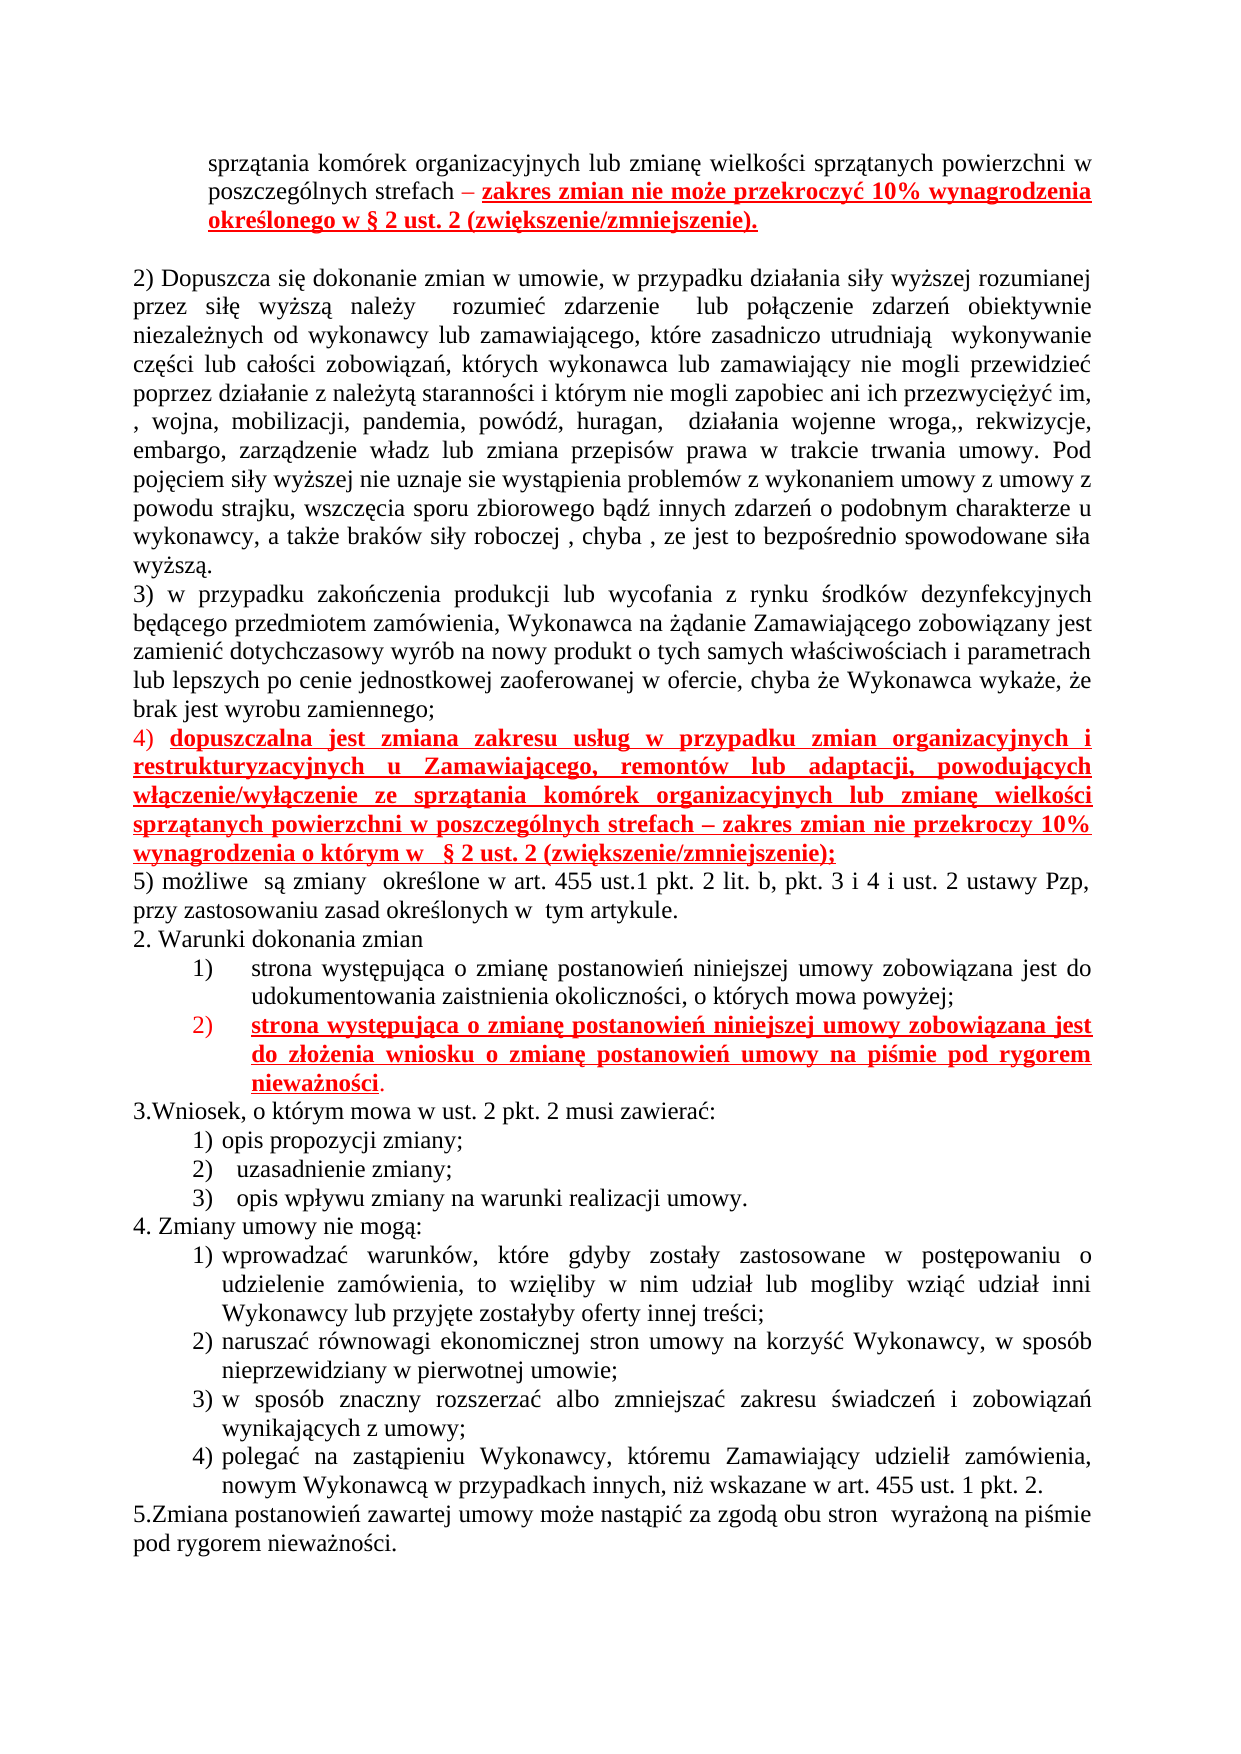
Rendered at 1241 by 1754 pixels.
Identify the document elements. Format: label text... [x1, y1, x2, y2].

list w sposób znaczny rozszerzać albo zmniejszać zakresu świadczeń i zobowiązań wynikających z umowy; [192, 1384, 1092, 1441]
list naruszać równowagi ekonomicznej stron umowy na korzyść Wykonawcy, w sposób nieprzewidziany w pierwotnej umowie; [192, 1326, 1092, 1384]
text 3.Wniosek, o którym mowa w ust. 2 pkt. 2 musi zawierać: [133, 1096, 1092, 1125]
list wprowadzać warunków, które gdyby zostały zastosowane w postępowaniu o udzielenie zamówienia, to wzięliby w nim udział lub mogliby wziąć udział inni Wykonawcy lub przyjęte zostałyby oferty innej treści; [192, 1240, 1092, 1326]
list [170, 148, 1092, 234]
list strona występująca o zmianę postanowień niniejszej umowy zobowiązana jest do udokumentowania zaistnienia okoliczności, o których mowa powyżej; [192, 953, 1092, 1010]
text 4) dopuszczalna jest zmiana zakresu usług w przypadku zmian organizacyjnych i restrukturyzacyjnych u Zamawiającego, remontów lub adaptacji, powodujących włączenie/wyłączenie ze sprzątania komórek organizacyjnych lub zmianę wielkości sprzątanych powierzchni w poszczególnych strefach – zakres zmian nie przekroczy 10% wynagrodzenia o którym w § 2 ust. 2 (zwiększenie/zmniejszenie); [133, 835, 1092, 866]
list uzasadnienie zmiany; [192, 1154, 1092, 1183]
text 4. Zmiany umowy nie mogą: [133, 1211, 1092, 1240]
text 4) dopuszczalna jest zmiana zakresu usług w przypadku zmian organizacyjnych i restrukturyzacyjnych u Zamawiającego, remontów lub adaptacji, powodujących włączenie/wyłączenie ze sprzątania komórek organizacyjnych lub zmianę wielkości sprzątanych powierzchni w poszczególnych strefach – zakres zmian nie przekroczy 10% wynagrodzenia o którym w § 2 ust. 2 (zwiększenie/zmniejszenie); [133, 778, 1092, 805]
list opis propozycji zmiany; [192, 1125, 1092, 1154]
text 4) dopuszczalna jest zmiana zakresu usług w przypadku zmian organizacyjnych i restrukturyzacyjnych u Zamawiającego, remontów lub adaptacji, powodujących włączenie/wyłączenie ze sprzątania komórek organizacyjnych lub zmianę wielkości sprzątanych powierzchni w poszczególnych strefach – zakres zmian nie przekroczy 10% wynagrodzenia o którym w § 2 ust. 2 (zwiększenie/zmniejszenie); [133, 807, 1092, 834]
text 4) dopuszczalna jest zmiana zakresu usług w przypadku zmian organizacyjnych i restrukturyzacyjnych u Zamawiającego, remontów lub adaptacji, powodujących włączenie/wyłączenie ze sprzątania komórek organizacyjnych lub zmianę wielkości sprzątanych powierzchni w poszczególnych strefach – zakres zmian nie przekroczy 10% wynagrodzenia o którym w § 2 ust. 2 (zwiększenie/zmniejszenie); [133, 723, 1092, 776]
list opis wpływu zmiany na warunki realizacji umowy. [192, 1183, 1092, 1211]
text 5) możliwe są zmiany określone w art. 455 ust.1 pkt. 2 lit. b, pkt. 3 i 4 i ust. 2 ustawy Pzp, przy zastosowaniu zasad określonych w tym artykule. [133, 866, 1092, 924]
text 5.Zmiana postanowień zawartej umowy może nastąpić za zgodą obu stron wyrażoną na piśmie pod rygorem nieważności. [133, 1499, 1092, 1556]
text 2. Warunki dokonania zmian [133, 924, 1092, 953]
list polegać na zastąpieniu Wykonawcy, któremu Zamawiający udzielił zamówienia, nowym Wykonawcą w przypadkach innych, niż wskazane w art. 455 ust. 1 pkt. 2. [192, 1441, 1092, 1499]
text 3) w przypadku zakończenia produkcji lub wycofania z rynku środków dezynfekcyjnych będącego przedmiotem zamówienia, Wykonawca na żądanie Zamawiającego zobowiązany jest zamienić dotychczasowy wyrób na nowy produkt o tych samych właściwościach i parametrach lub lepszych po cenie jednostkowej zaoferowanej w ofercie, chyba że Wykonawca wykaże, że brak jest wyrobu zamiennego; [133, 579, 1092, 723]
list strona występująca o zmianę postanowień niniejszej umowy zobowiązana jest do złożenia wniosku o zmianę postanowień umowy na piśmie pod rygorem nieważności. [192, 1010, 1092, 1096]
text 2) Dopuszcza się dokonanie zmian w umowie, w przypadku działania siły wyższej rozumianej przez siłę wyższą należy rozumieć zdarzenie lub połączenie zdarzeń obiektywnie niezależnych od wykonawcy lub zamawiającego, które zasadniczo utrudniają wykonywanie części lub całości zobowiązań, których wykonawca lub zamawiający nie mogli przewidzieć poprzez działanie z należytą staranności i którym nie mogli zapobiec ani ich przezwyciężyć im, , wojna, mobilizacji, pandemia, powódź, huragan, działania wojenne wroga,, rekwizycje, embargo, zarządzenie władz lub zmiana przepisów prawa w trakcie trwania umowy. Pod pojęciem siły wyższej nie uznaje sie wystąpienia problemów z wykonaniem umowy z umowy z powodu strajku, wszczęcia sporu zbiorowego bądź innych zdarzeń o podobnym charakterze u wykonawcy, a także braków siły roboczej , chyba , ze jest to bezpośrednio spowodowane siła wyższą. [133, 263, 1092, 579]
